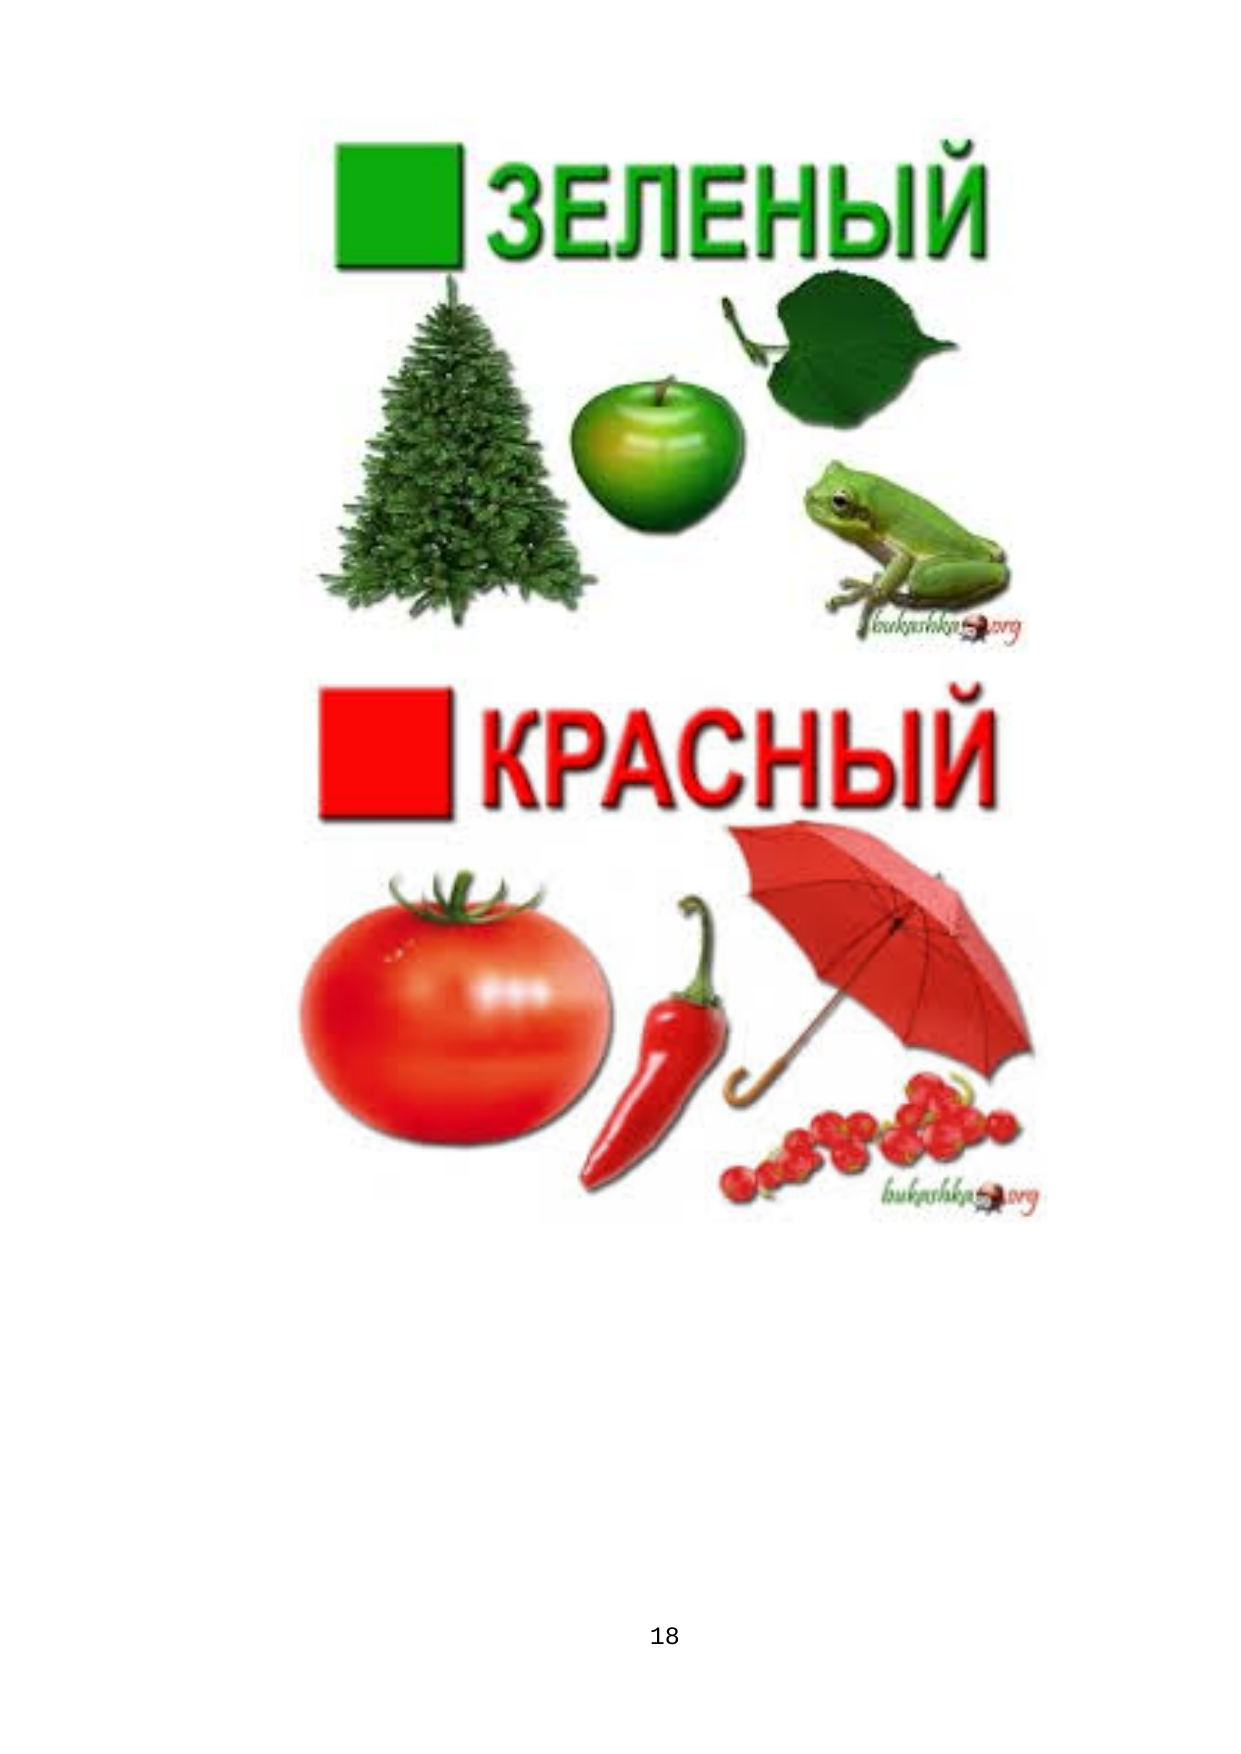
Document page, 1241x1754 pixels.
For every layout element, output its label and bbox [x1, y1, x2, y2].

picture [299, 118, 1030, 653]
picture [281, 657, 1048, 1229]
